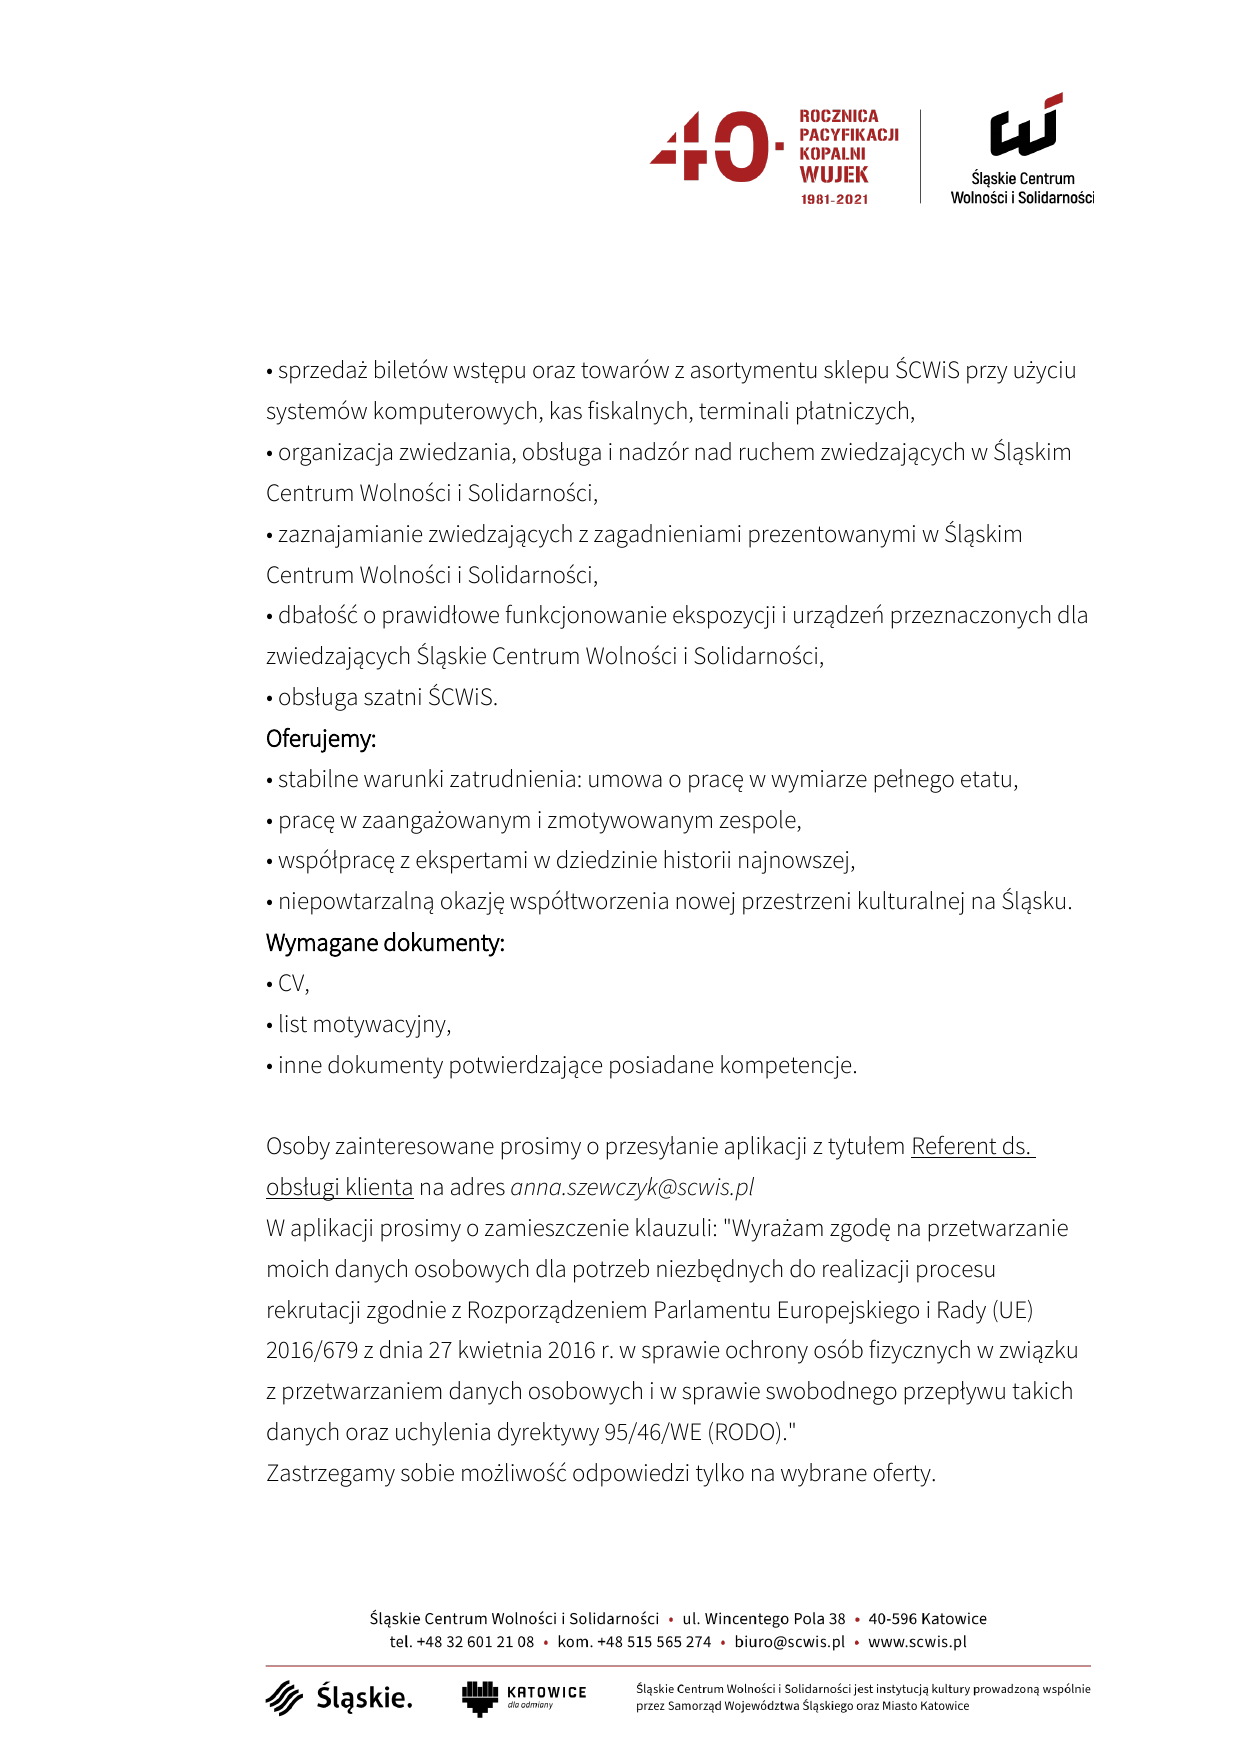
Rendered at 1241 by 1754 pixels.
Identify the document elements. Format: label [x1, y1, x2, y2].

picture [649, 92, 1094, 204]
picture [265, 1609, 1091, 1718]
